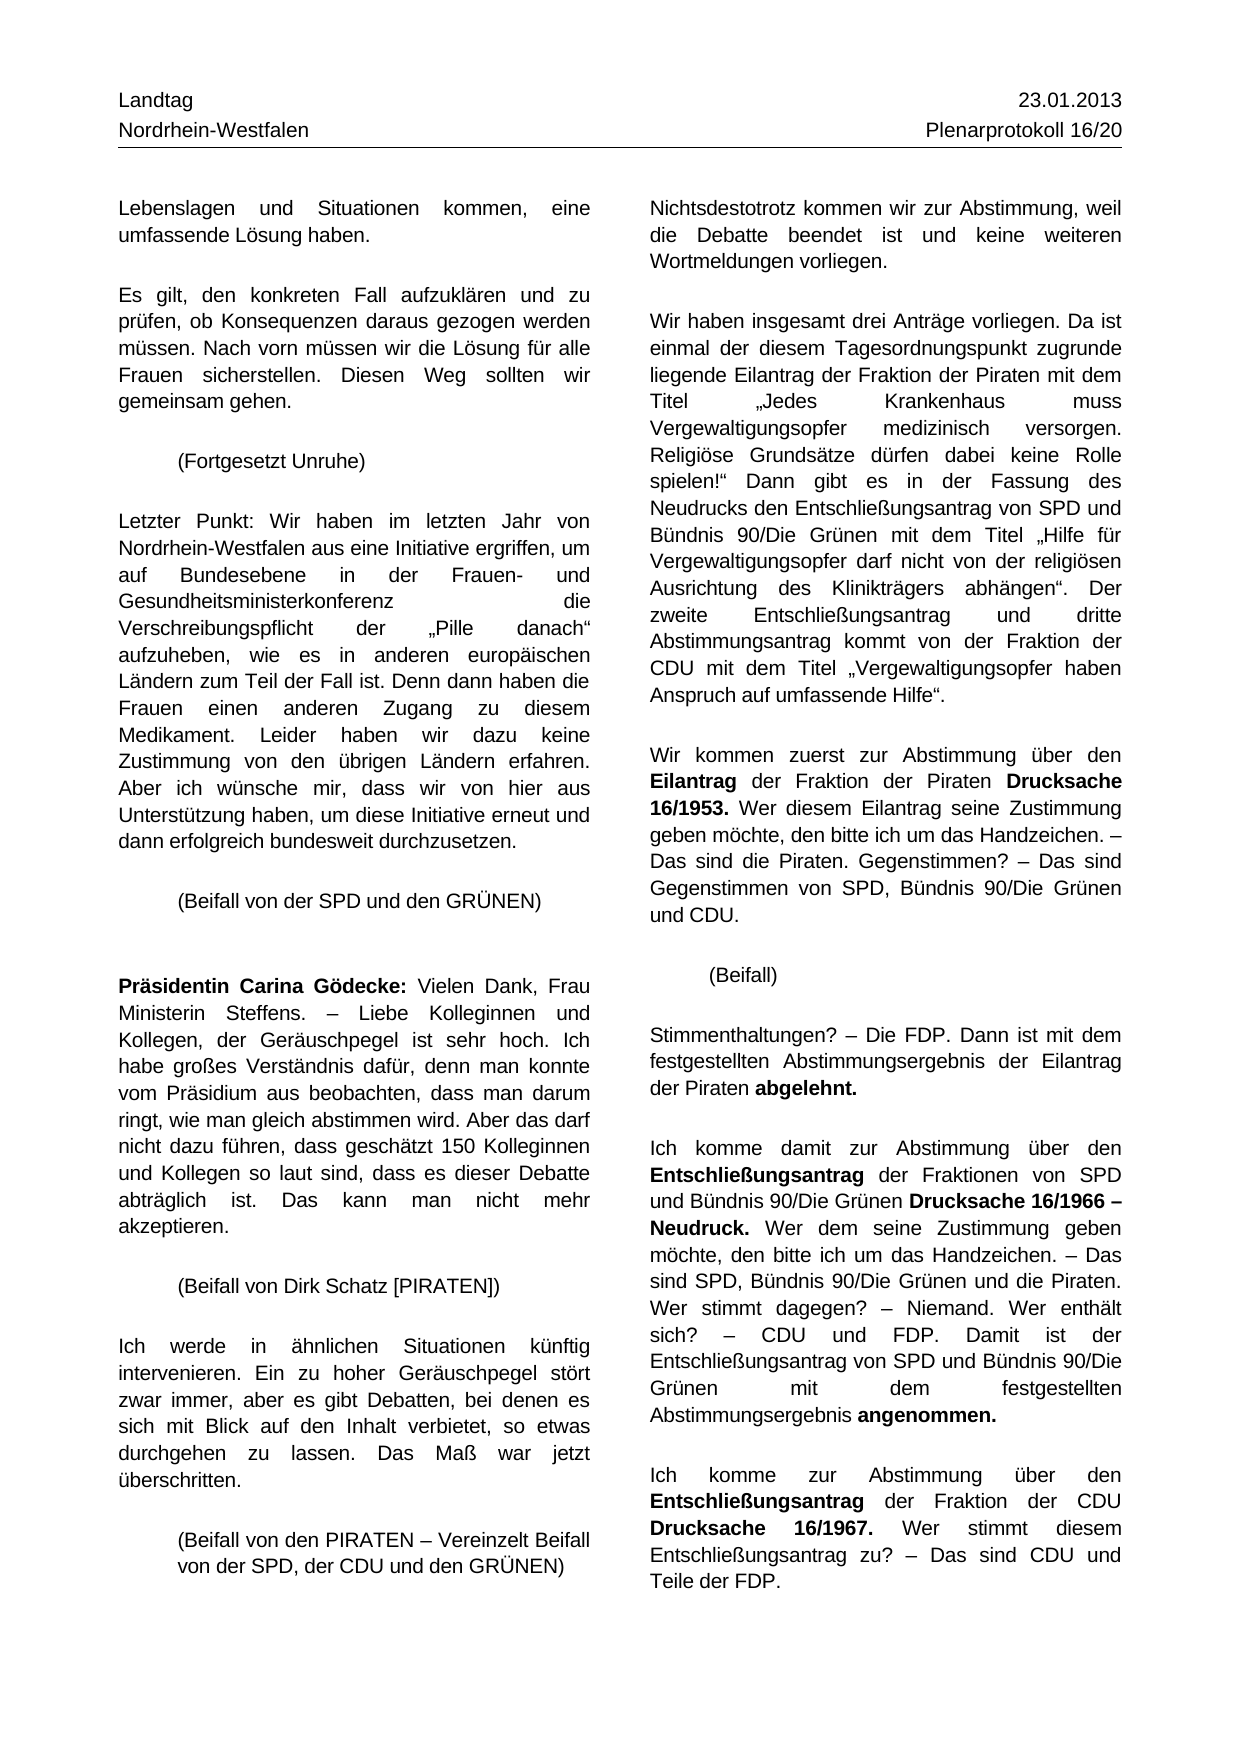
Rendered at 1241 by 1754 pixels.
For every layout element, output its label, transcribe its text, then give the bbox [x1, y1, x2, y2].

text (Fortgesetzt Unruhe) [177, 450, 591, 473]
text (Beifall von Dirk Schatz [PIRATEN]) [177, 1275, 591, 1298]
text Stimmenthaltungen? – Die FDP. Dann ist mit dem festgestellten Abstimmungsergebnis der Eilantrag der Piraten abgelehnt. [649, 1023, 1122, 1100]
text (Beifall) [709, 963, 1122, 987]
text Ich werde in ähnlichen Situationen künftig intervenieren. Ein zu hoher Geräuschpegel stört zwar immer, aber es gibt Debatten, bei denen es sich mit Blick auf den Inhalt verbietet, so etwas durchgehen zu lassen. Das Maß war jetzt überschritten. [118, 1335, 591, 1492]
text (Beifall von den PIRATEN – Vereinzelt Beifall von der SPD, der CDU und den GRÜNEN) [177, 1528, 591, 1578]
text Wir kommen zuerst zur Abstimmung über den Eilantrag der Fraktion der Piraten Drucksache 16/1953. Wer diesem Eilantrag seine Zustimmung geben möchte, den bitte ich um das Handzeichen. – Das sind die Piraten. Gegenstimmen? – Das sind Gegenstimmen von SPD, Bündnis 90/Die Grünen und CDU. [649, 743, 1122, 927]
text Ich komme zur Abstimmung über den Entschließungsantrag der Fraktion der CDU Drucksache 16/1967. Wer stimmt diesem Entschließungsantrag zu? – Das sind CDU und Teile der FDP. [649, 1463, 1122, 1593]
text Ich komme damit zur Abstimmung über den Entschließungsantrag der Fraktionen von SPD und Bündnis 90/Die Grünen Drucksache 16/1966 – Neudruck. Wer dem seine Zustimmung geben möchte, den bitte ich um das Handzeichen. – Das sind SPD, Bündnis 90/Die Grünen und die Piraten. Wer stimmt dagegen? – Niemand. Wer enthält sich? – CDU und FDP. Damit ist der Entschließungsantrag von SPD und Bündnis 90/Die Grünen mit dem festgestellten Abstimmungsergebnis angenommen. [649, 1137, 1122, 1427]
text Wir haben insgesamt drei Anträge vorliegen. Da ist einmal der diesem Tagesordnungspunkt zugrunde liegende Eilantrag der Fraktion der Piraten mit dem Titel „Jedes Krankenhaus muss Vergewaltigungsopfer medizinisch versorgen. Religiöse Grundsätze dürfen dabei keine Rolle spielen!“ Dann gibt es in der Fassung des Neudrucks den Entschließungsantrag von SPD und Bündnis 90/Die Grünen mit dem Titel „Hilfe für Vergewaltigungsopfer darf nicht von der religiösen Ausrichtung des Klinikträgers abhängen“. Der zweite Entschließungsantrag und dritte Abstimmungsantrag kommt von der Fraktion der CDU mit dem Titel „Vergewaltigungsopfer haben Anspruch auf umfassende Hilfe“. [649, 310, 1122, 707]
text Es gilt, den konkreten Fall aufzuklären und zu prüfen, ob Konsequenzen daraus gezogen werden müssen. Nach vorn müssen wir die Lösung für alle Frauen sicherstellen. Diesen Weg sollten wir gemeinsam gehen. [118, 283, 591, 413]
text Letzter Punkt: Wir haben im letzten Jahr von Nordrhein-Westfalen aus eine Initiative ergriffen, um auf Bundesebene in der Frauen- und Gesundheitsministerkonferenz die Verschreibungspflicht der „Pille danach“ aufzuheben, wie es in anderen europäischen Ländern zum Teil der Fall ist. Denn dann haben die Frauen einen anderen Zugang zu diesem Medikament. Leider haben wir dazu keine Zustimmung von den übrigen Ländern erfahren. Aber ich wünsche mir, dass wir von hier aus Unterstützung haben, um diese Initiative erneut und dann erfolgreich bundesweit durchzusetzen. [118, 510, 591, 853]
text (Beifall von der SPD und den GRÜNEN) [177, 890, 591, 913]
text Präsidentin Carina Gödecke: Vielen Dank, Frau Ministerin Steffens. – Liebe Kolleginnen und Kollegen, der Geräuschpegel ist sehr hoch. Ich habe großes Verständnis dafür, denn man konnte vom Präsidium aus beobachten, dass man darum ringt, wie man gleich abstimmen wird. Aber das darf nicht dazu führen, dass geschätzt 150 Kolleginnen und Kollegen so laut sind, dass es dieser Debatte abträglich ist. Das kann man nicht mehr akzeptieren. [118, 975, 591, 1238]
text Nichtsdestotrotz kommen wir zur Abstimmung, weil die Debatte beendet ist und keine weiteren Wortmeldungen vorliegen. [649, 197, 1122, 273]
